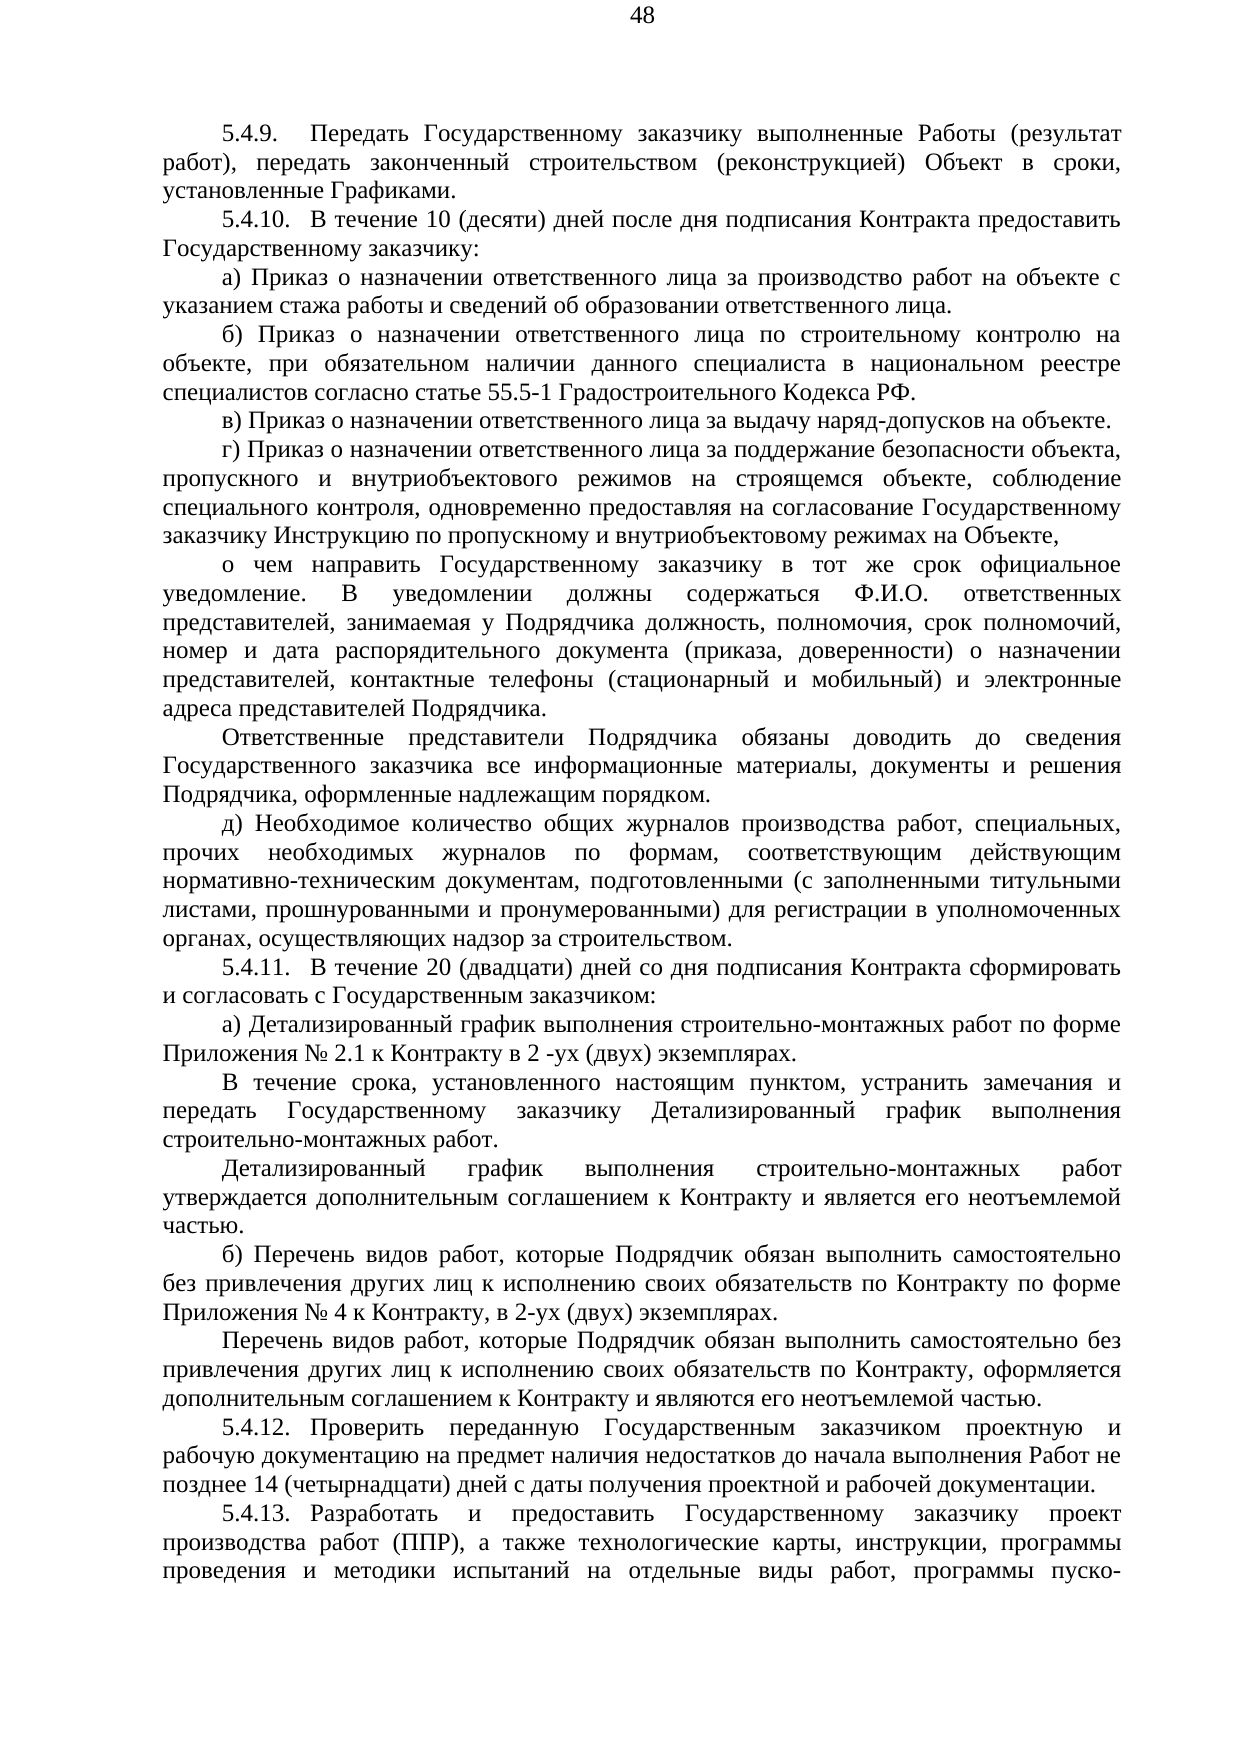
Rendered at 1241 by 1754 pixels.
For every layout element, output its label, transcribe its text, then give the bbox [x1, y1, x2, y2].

text а) Детализированный график выполнения строительно-монтажных работ по форме Приложения № 2.1 к Контракту в 2 -ух (двух) экземплярах. [162, 1009, 1122, 1067]
list Передать Государственному заказчику выполненные Работы (результат работ), передать законченный строительством (реконструкцией) Объект в сроки, установленные Графиками. [162, 118, 1122, 204]
text о чем направить Государственному заказчику в тот же срок официальное уведомление. В уведомлении должны содержаться Ф.И.О. ответственных представителей, занимаемая у Подрядчика должность, полномочия, срок полномочий, номер и дата распорядительного документа (приказа, доверенности) о назначении представителей, контактные телефоны (стационарный и мобильный) и электронные адреса представителей Подрядчика. [162, 549, 1122, 722]
text д) Необходимое количество общих журналов производства работ, специальных, прочих необходимых журналов по формам, соответствующим действующим нормативно-техническим документам, подготовленными (с заполненными титульными листами, прошнурованными и пронумерованными) для регистрации в осуществляющих надзор. [162, 808, 1122, 952]
text г) Приказ о назначении ответственного лица за поддержание безопасности объекта, пропускного и внутриобъектового режимов на строящемся объекте, соблюдение специального контроля, одновременно предоставляя на согласование Государственному заказчику Инструкцию по пропускному и внутриобъектовому режимах на Объекте, [162, 434, 1122, 549]
list Проверить переданную Государственным заказчиком проектную и рабочую документацию на предмет наличия недостатков до начала выполнения Работ не позднее 14 (четырнадцати) дней с даты получения проектной и рабочей документации. [162, 1412, 1122, 1498]
list В течение 20 (двадцати) дней со дня подписания Контракта сформировать и согласовать с Государственным заказчиком: [162, 952, 1122, 1009]
text Перечень видов работ, которые Подрядчик обязан выполнить самостоятельно без привлечения других лиц к исполнению своих обязательств по Контракту, оформляется дополнительным соглашением к Контракту и являются его неотъемлемой частью. [162, 1326, 1122, 1412]
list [162, 1498, 1122, 1584]
text Детализированный график выполнения строительно-монтажных работ утверждается дополнительным соглашением к Контракту и является его неотъемлемой частью. [162, 1153, 1122, 1239]
text Ответственные представители Подрядчика обязаны доводить до сведения Государственного заказчика все информационные материалы, документы и решения Подрядчика, оформленные надлежащим порядком. [162, 722, 1122, 808]
text а) Приказ о назначении ответственного лица за производство работ на объекте с указанием стажа работы и сведений об образовании ответственного лица. [162, 262, 1122, 319]
text в) Приказ о назначении ответственного лица за выдачу наряд-допусков на объекте. [162, 406, 1122, 434]
text В течение срока, установленного настоящим пунктом, устранить замечания и передать Государственному заказчику Детализированный график выполнения строительно-монтажных работ. [162, 1067, 1122, 1153]
list В течение 10 (десяти) дней после дня подписания Контракта предоставить Государственному заказчику: [162, 204, 1122, 262]
text б) Перечень видов работ, которые Подрядчик обязан выполнить самостоятельно без привлечения других лиц к исполнению своих обязательств по Контракту по форме Приложения № 4 к Контракту, в 2-ух (двух) экземплярах. [162, 1239, 1122, 1326]
text б) Приказ о назначении ответственного лица по строительному контролю на объекте, при обязательном наличии данного специалиста в национальном реестре специалистов согласно статье 55.5-1 Градостроительного Кодекса РФ. [162, 319, 1122, 406]
